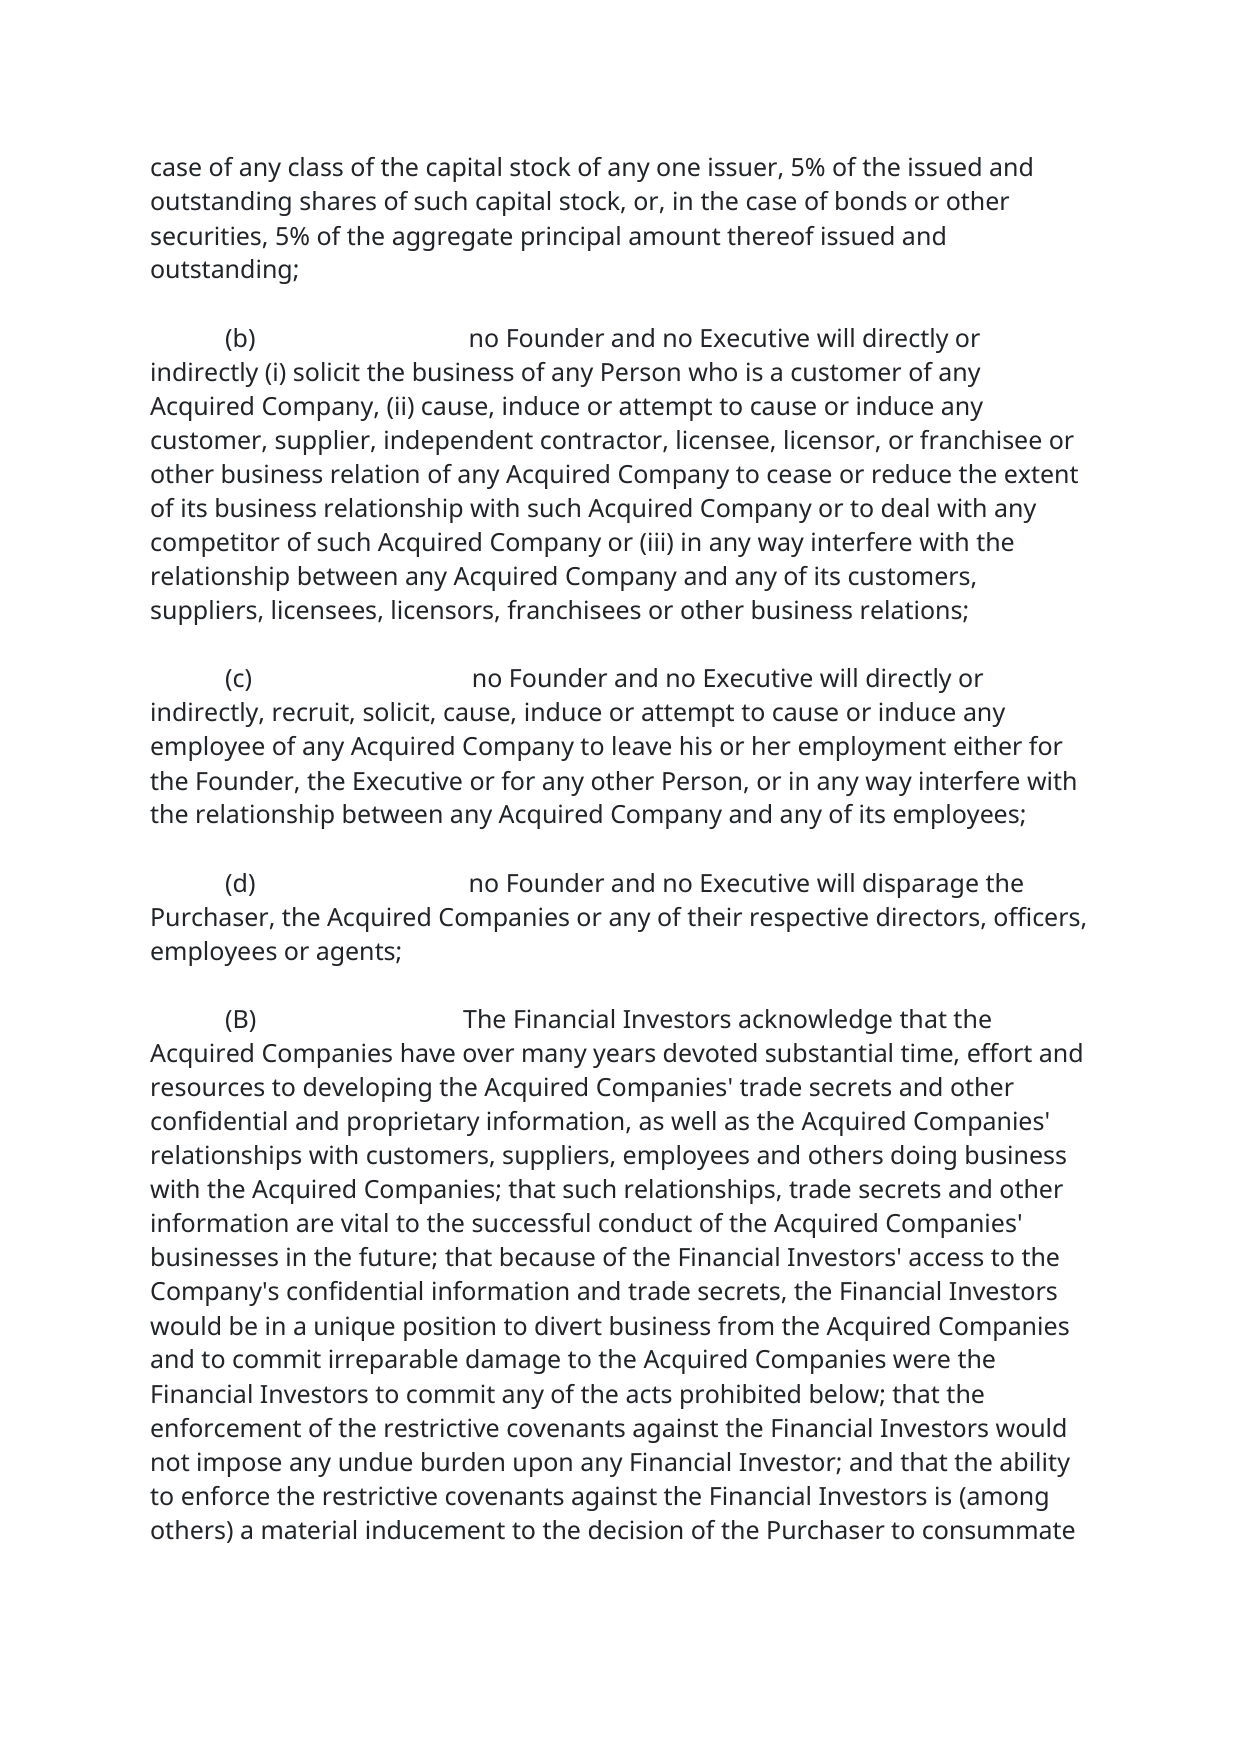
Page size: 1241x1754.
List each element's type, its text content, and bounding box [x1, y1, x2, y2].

text (d) no Founder and no Executive will disparage the Purchaser, the Acquired Companies or any of their respective directors, officers, employees or agents; [150, 865, 1090, 967]
text (b) no Founder and no Executive will directly or indirectly (i) solicit the business of any Person who is a customer of any Acquired Company, (ii) cause, induce or attempt to cause or induce any customer, supplier, independent contractor, licensee, licensor, or franchisee or other business relation of any Acquired Company to cease or reduce the extent of its business relationship with such Acquired Company or to deal with any competitor of such Acquired Company or (iii) in any way interfere with the relationship between any Acquired Company and any of its customers, suppliers, licensees, licensors, franchisees or other business relations; [150, 320, 1090, 627]
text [150, 1002, 1090, 1547]
text (c) no Founder and no Executive will directly or indirectly, recruit, solicit, cause, induce or attempt to cause or induce any employee of any Acquired Company to leave his or her employment either for the Founder, the Executive or for any other Person, or in any way interfere with the relationship between any Acquired Company and any of its employees; [150, 661, 1090, 831]
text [150, 150, 1090, 286]
